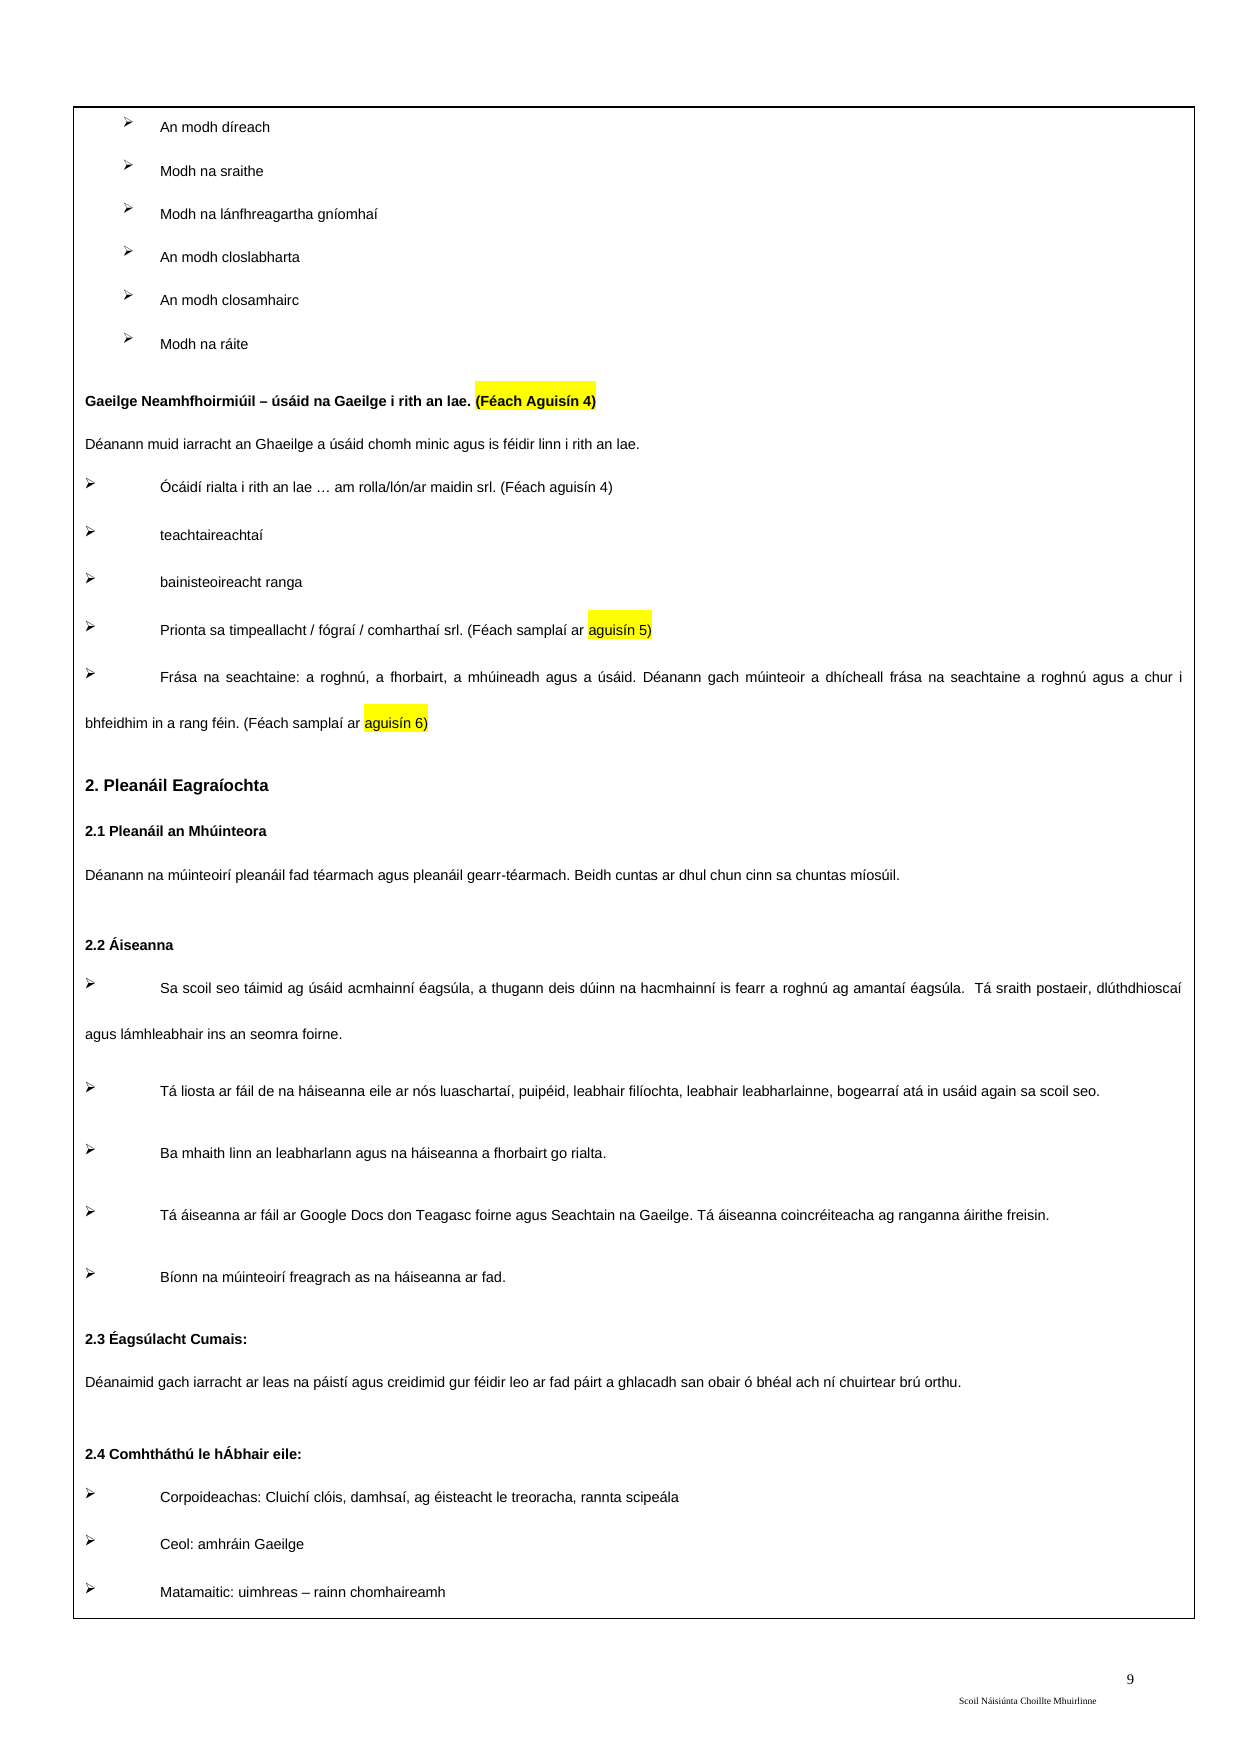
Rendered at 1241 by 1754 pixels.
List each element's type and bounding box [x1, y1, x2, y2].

table_cell [74, 108, 1194, 1618]
